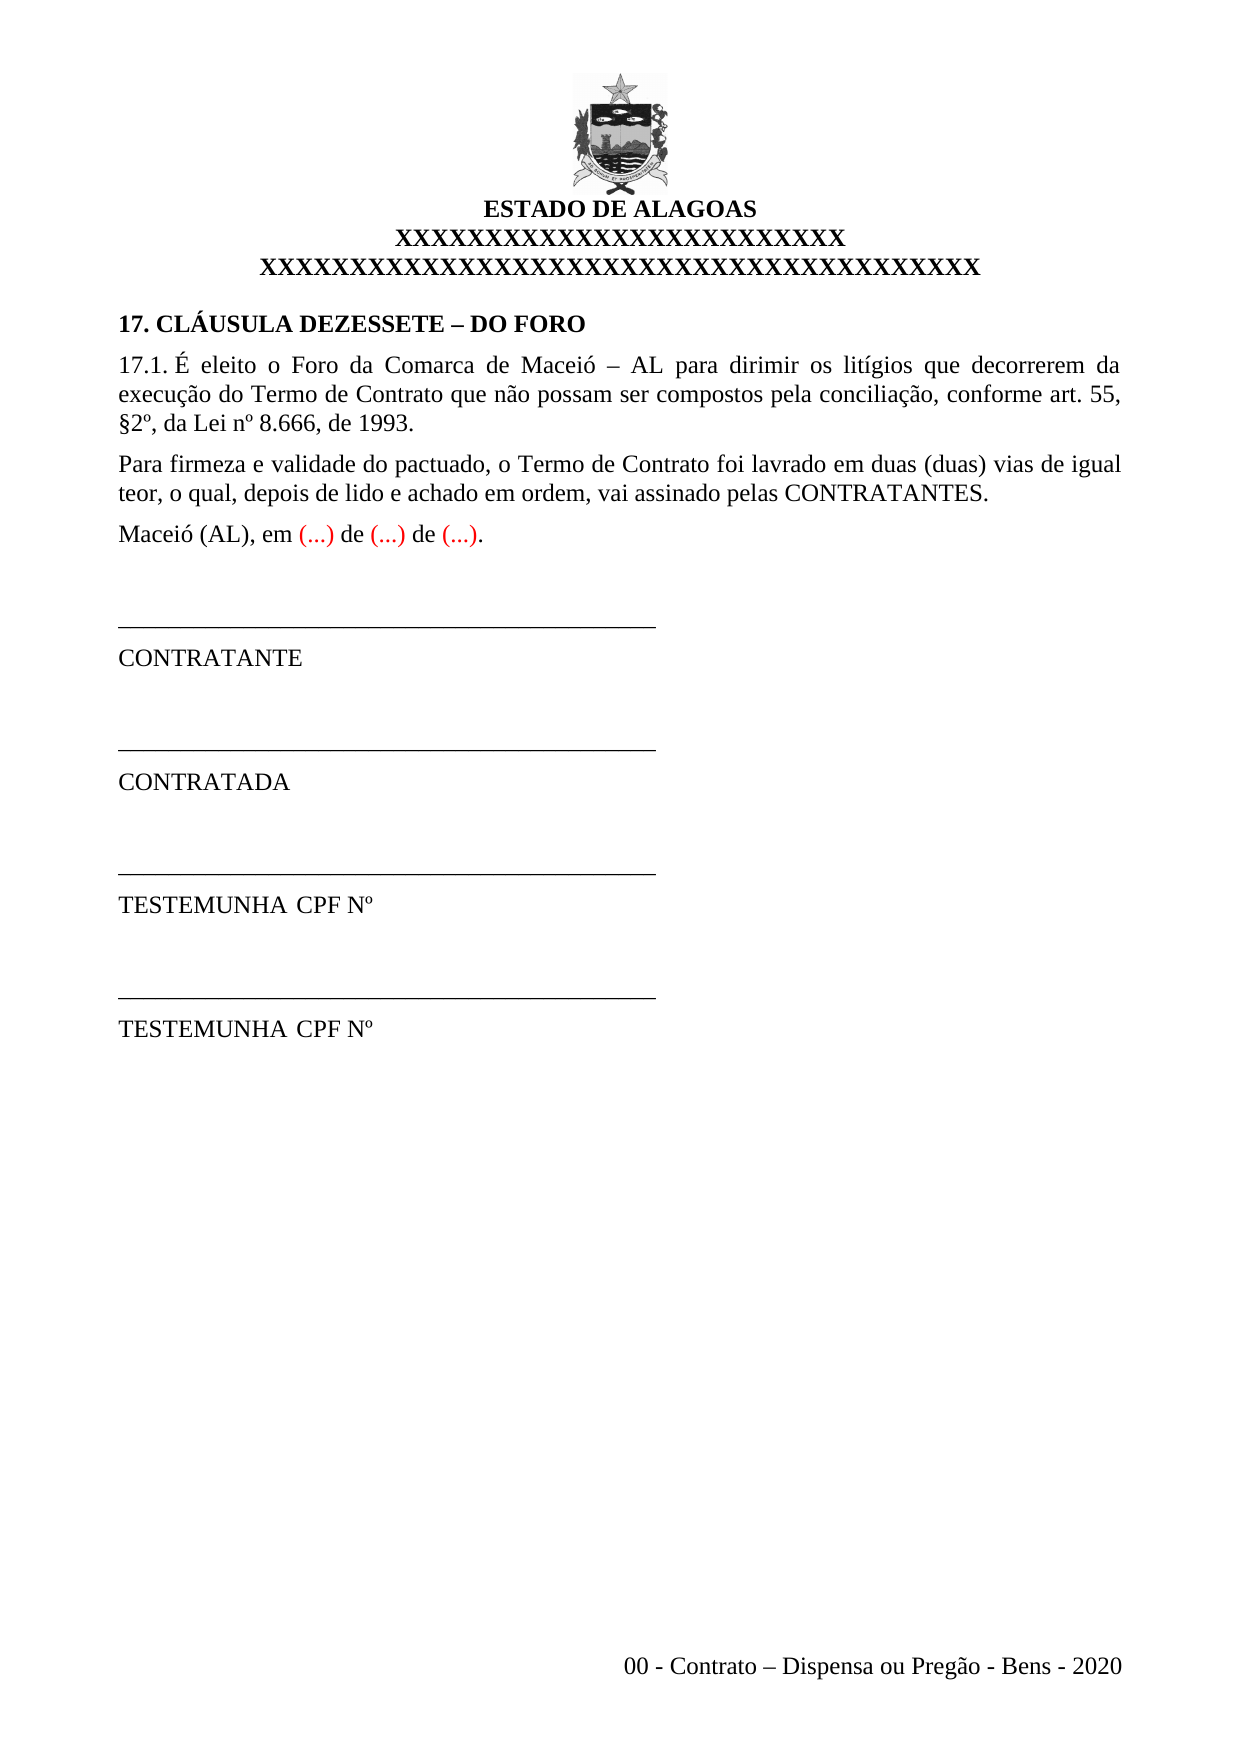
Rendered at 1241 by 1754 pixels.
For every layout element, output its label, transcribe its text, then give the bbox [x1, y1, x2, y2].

text CLÁUSULA DEZESSETE – DO FORO [118, 309, 1122, 338]
picture [572, 73, 668, 195]
text CONTRATADA [118, 767, 1122, 795]
text Maceió (AL), em (...) de (...) de (...). [118, 519, 1122, 548]
text CONTRATANTE [118, 643, 1122, 672]
text ___________________________________________ [118, 973, 1122, 1002]
text ___________________________________________ [118, 602, 1122, 630]
text ___________________________________________ [118, 725, 1122, 754]
list É eleito o Foro da Comarca de Maceió – AL para dirimir os litígios que decorrerem da execução do Termo de Contrato que não possam ser compostos pela conciliação, conforme art. 55, §2º, da Lei nº 8.666, de 1993. [118, 350, 1122, 437]
text TESTEMUNHA CPF Nº [118, 890, 1122, 919]
text Para firmeza e validade do pactuado, o Termo de Contrato foi lavrado em duas (duas) vias de igual teor, o qual, depois de lido e achado em ordem, vai assinado pelas CONTRATANTES. [118, 449, 1122, 507]
text ___________________________________________ [118, 849, 1122, 878]
text TESTEMUNHA CPF Nº [118, 1014, 1122, 1043]
